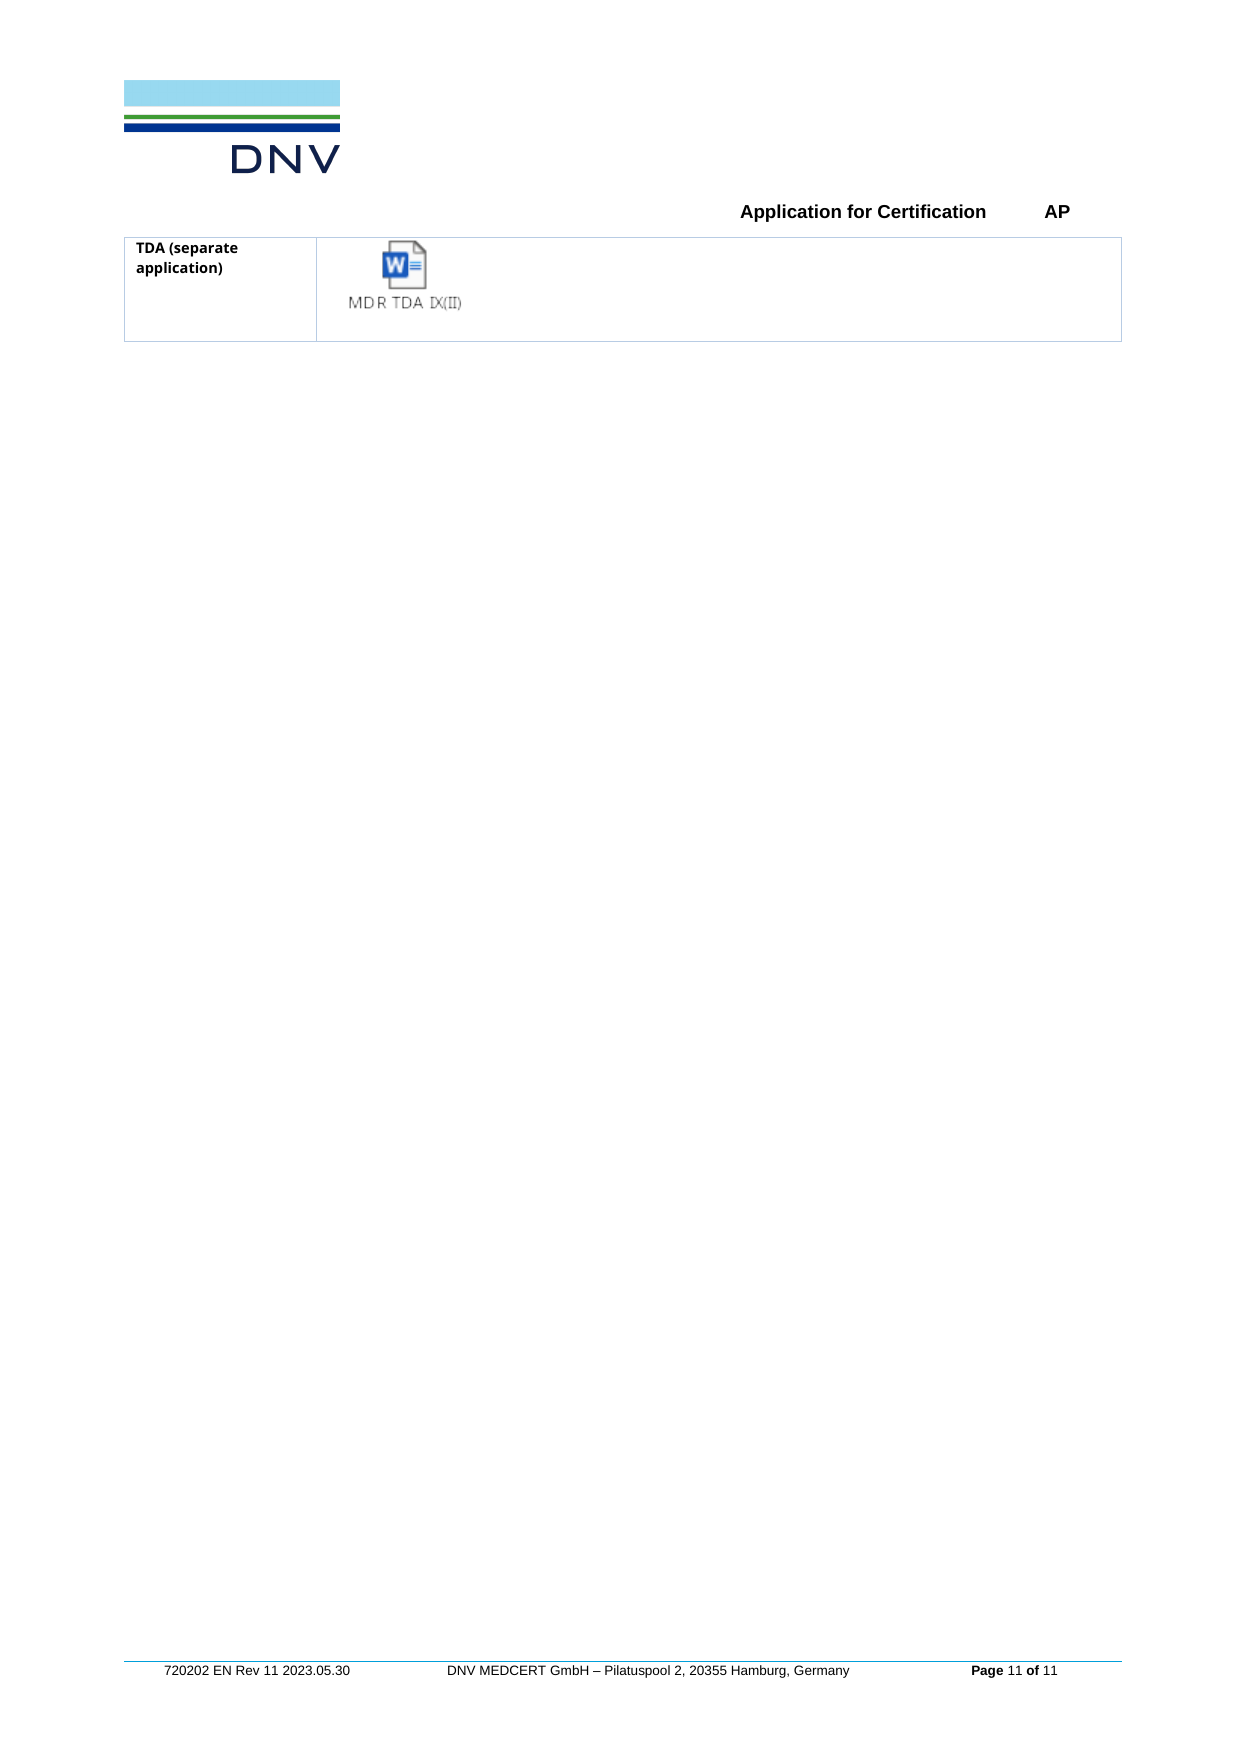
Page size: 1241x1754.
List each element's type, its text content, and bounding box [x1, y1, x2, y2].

table_cell [317, 238, 1121, 341]
picture [124, 80, 367, 201]
table_cell TDA (separate application) [125, 238, 316, 341]
